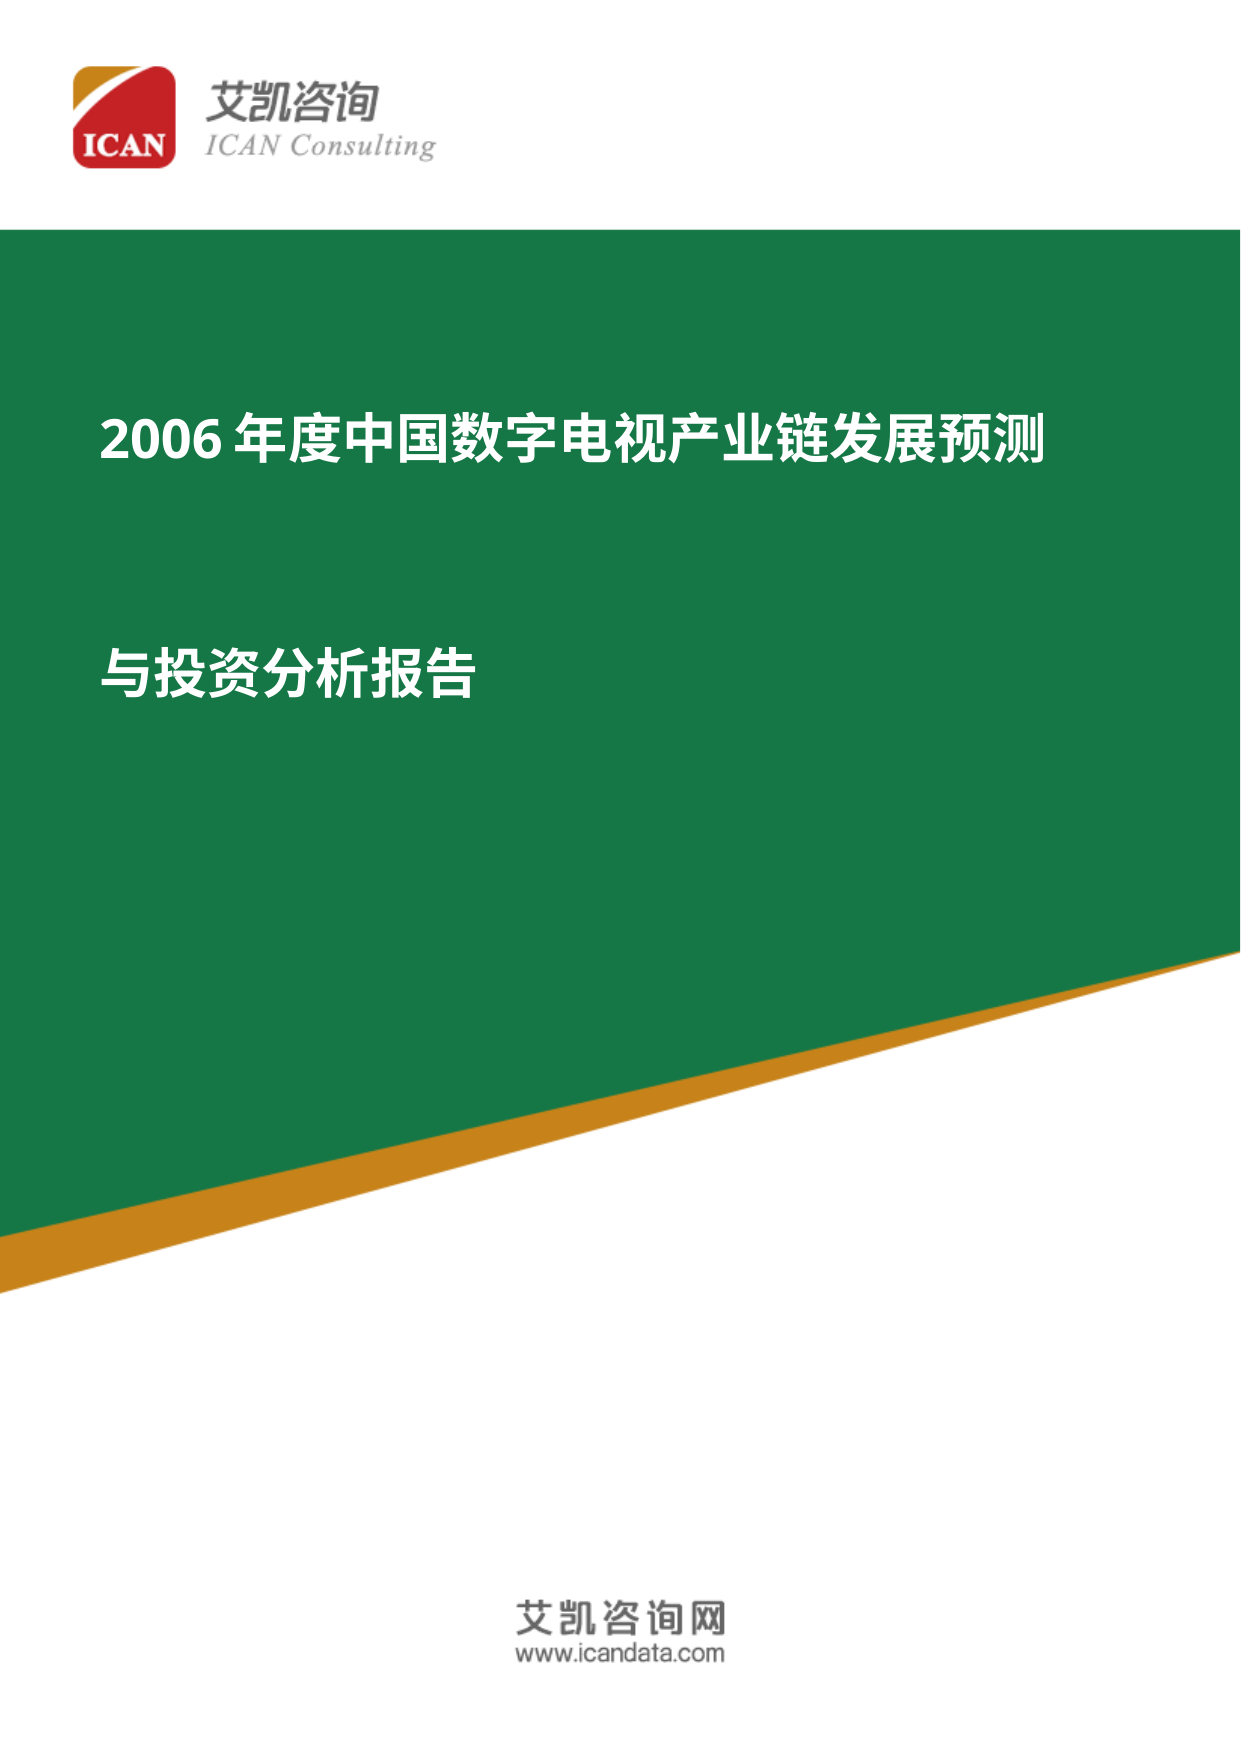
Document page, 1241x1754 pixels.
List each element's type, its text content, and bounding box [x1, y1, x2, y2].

picture [0, 5, 1241, 1754]
subtitle 2006年度中国数字电视产业链发展预测与投资分析报告 [99, 386, 1053, 718]
